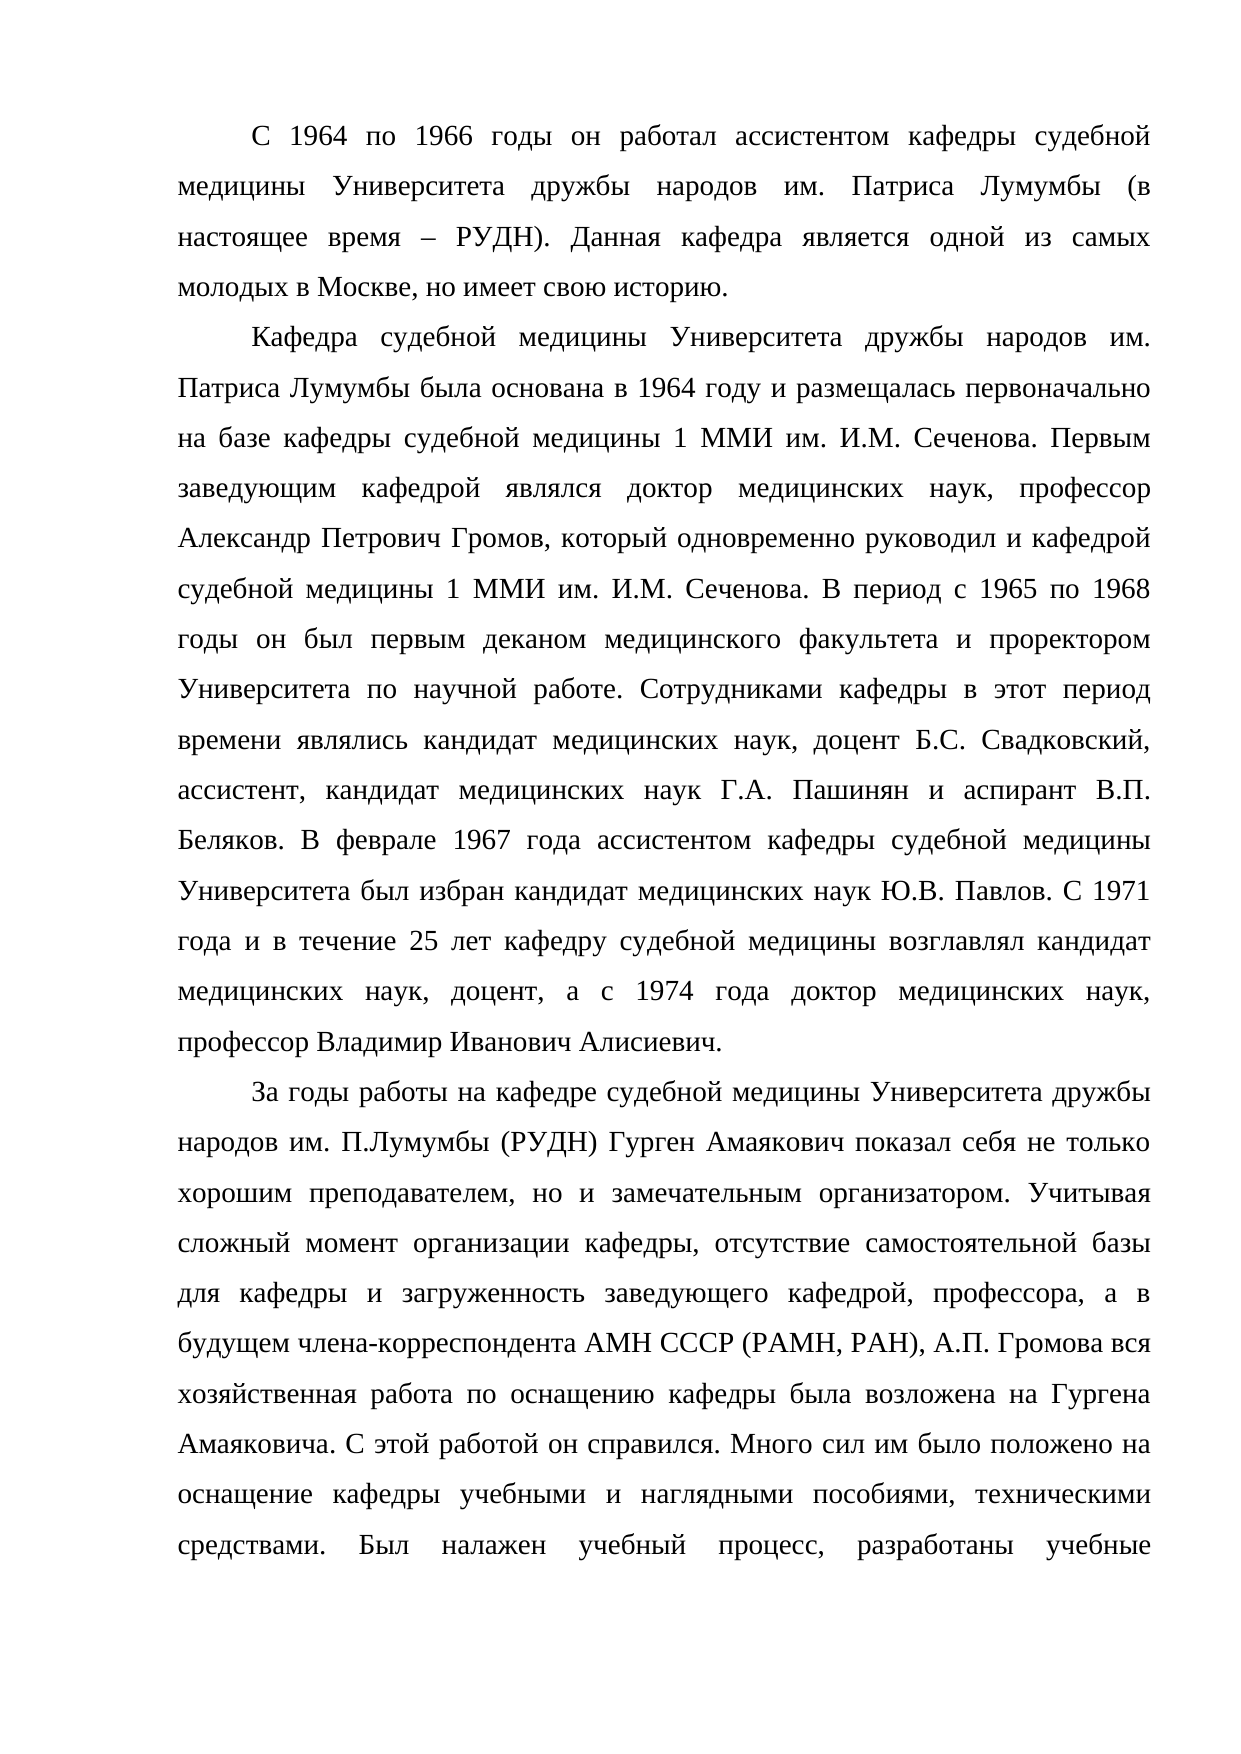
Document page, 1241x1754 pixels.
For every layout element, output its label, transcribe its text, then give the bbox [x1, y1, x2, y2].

text Кафедра судебной медицины Университета дружбы народов им. Патриса Лумумбы была основана в 1964 году и размещалась первоначально на базе кафедры судебной медицины 1 ММИ им. И.М. Сеченова. Первым заведующим кафедрой являлся доктор медицинских наук, профессор Александр Петрович Громов, который одновременно руководил и кафедрой судебной медицины 1 ММИ им. И.М. Сеченова. В период с 1965 по 1968 годы он был первым деканом медицинского факультета и проректором Университета по научной работе. Сотрудниками кафедры в этот период времени являлись кандидат медицинских наук, доцент Б.С. Свадковский, ассистент, кандидат медицинских наук Г.А. Пашинян и аспирант В.П. Беляков. В феврале 1967 года ассистентом кафедры судебной медицины Университета был избран кандидат медицинских наук Ю.В. Павлов. С 1971 года и в течение 25 лет кафедру судебной медицины возглавлял кандидат медицинских наук, доцент, а с 1974 года доктор медицинских наук, профессор Владимир Иванович Алисиевич. [177, 319, 1152, 1057]
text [177, 1074, 1152, 1560]
text С 1964 по 1966 годы он работал ассистентом кафедры судебной медицины Университета дружбы народов им. Патриса Лумумбы (в настоящее время – РУДН). Данная кафедра является одной из самых молодых в Москве, но имеет свою историю. [177, 118, 1152, 303]
